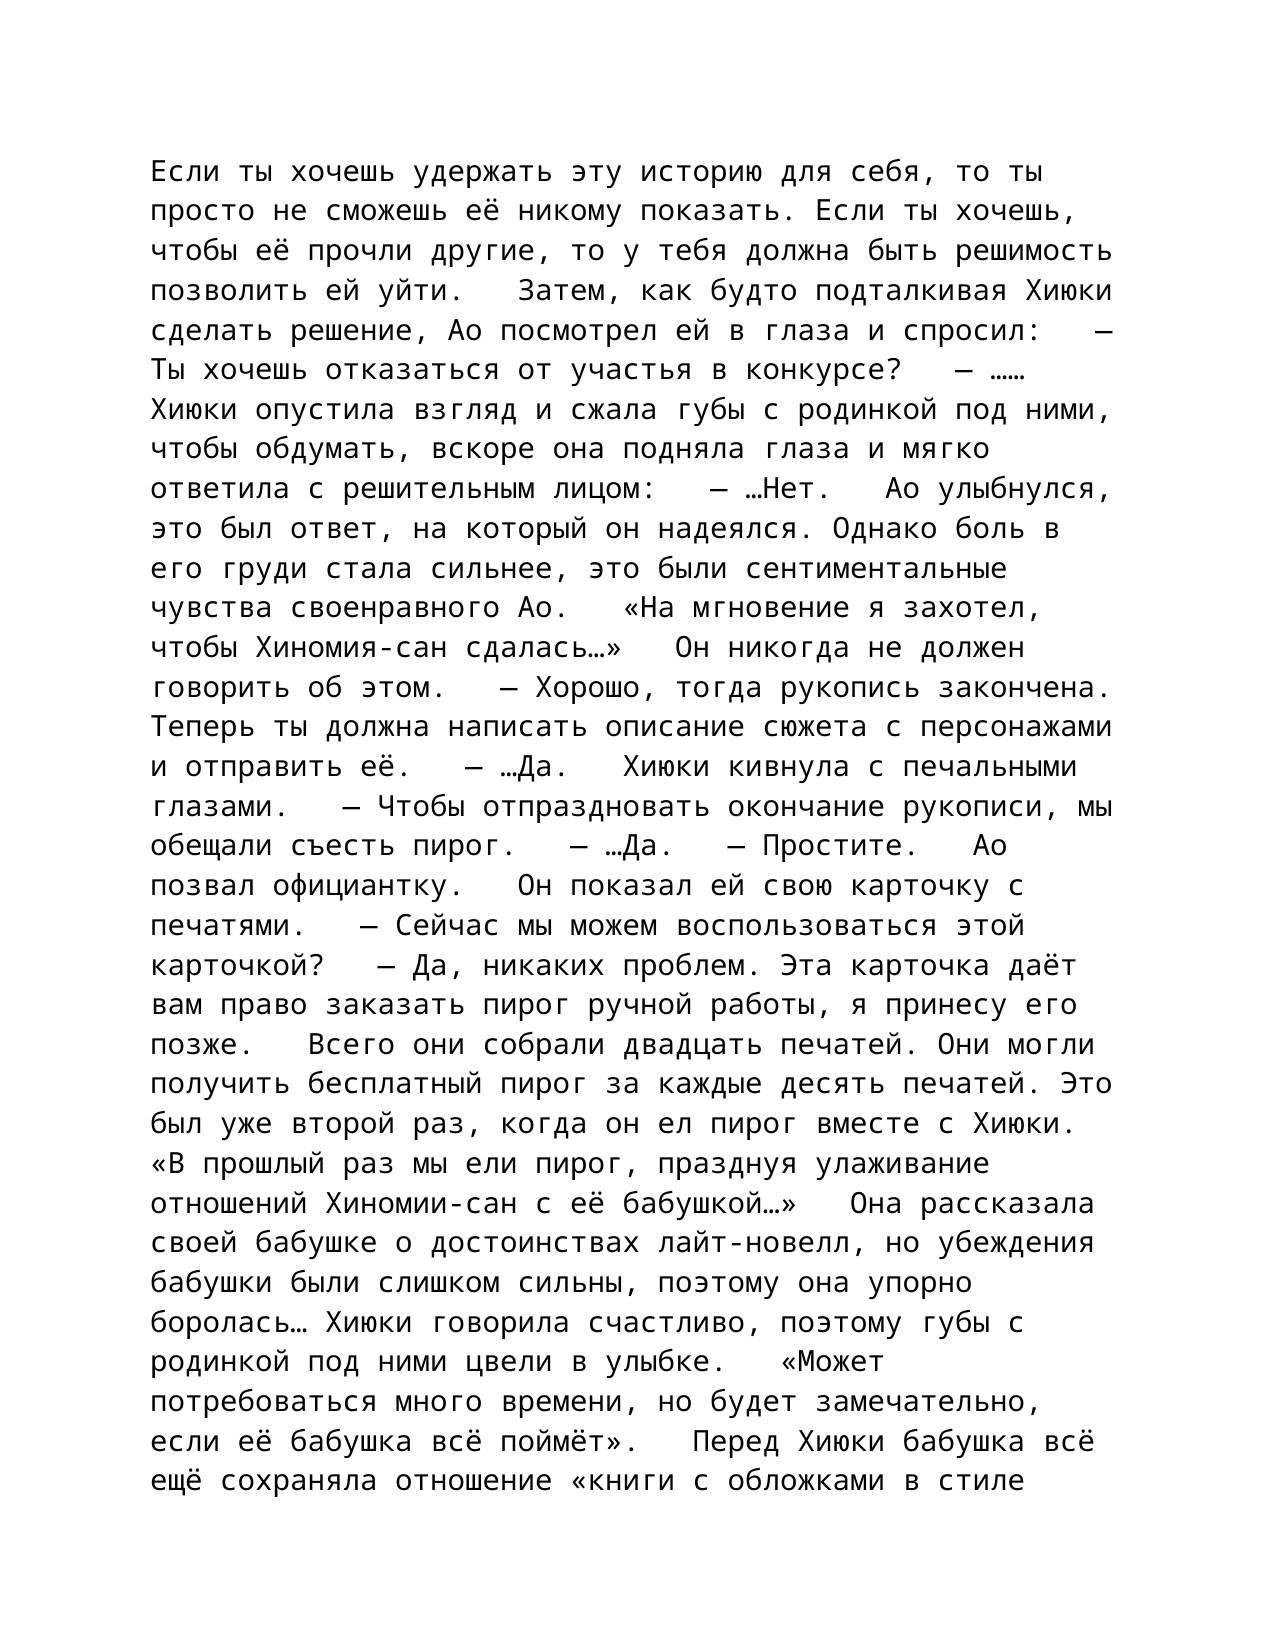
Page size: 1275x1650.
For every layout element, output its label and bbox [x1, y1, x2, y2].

text [150, 150, 1125, 1499]
